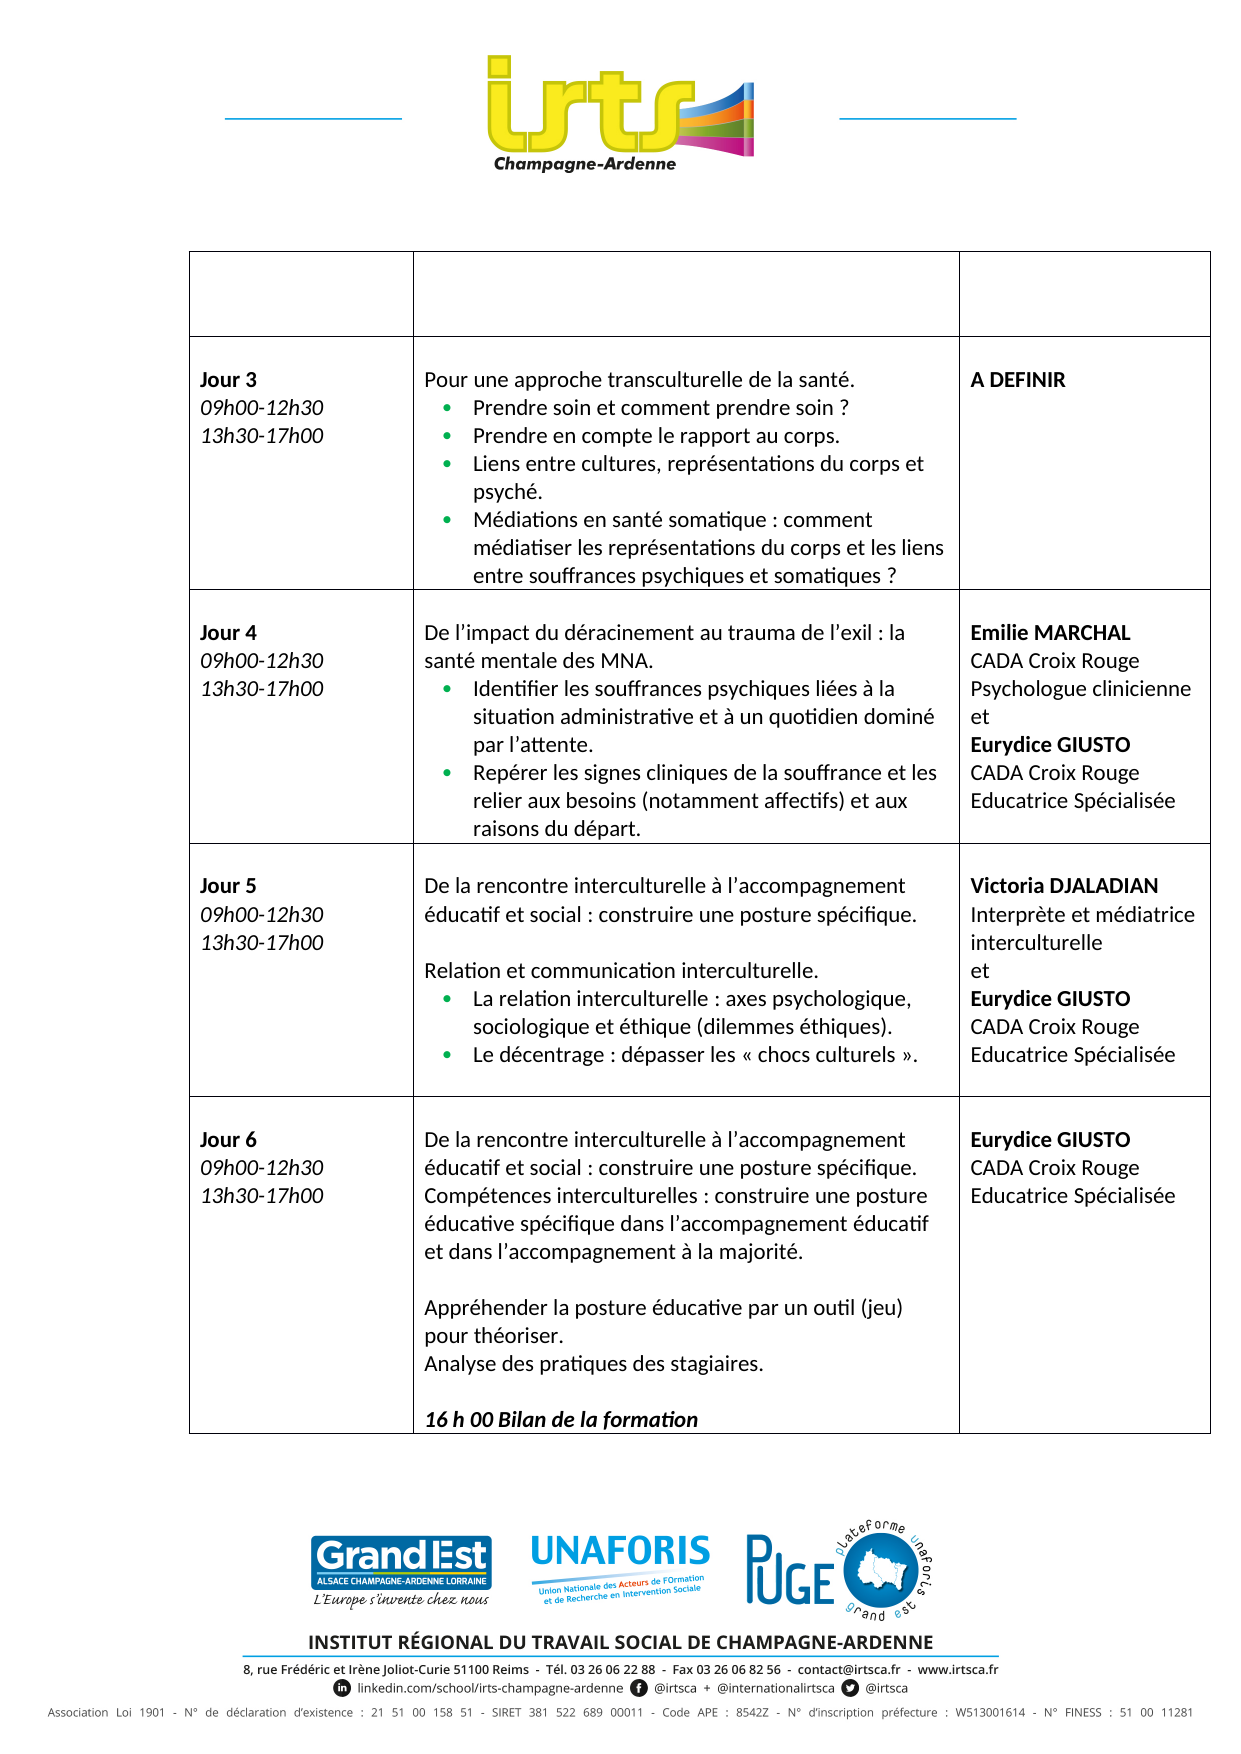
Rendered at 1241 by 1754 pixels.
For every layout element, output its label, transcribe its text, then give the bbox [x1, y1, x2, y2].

table_cell De la rencontre interculturelle à l’accompagnement éducatif et social : construire une posture spécifique. Compétences interculturelles : construire une posture éducative spécifique dans l’accompagnement éducatif et dans l’accompagnement à la majorité. Appréhender la posture éducative par un outil (jeu) pour théoriser. Analyse des pratiques des stagiaires. 16 h 00 Bilan de la formation [414, 1097, 959, 1433]
table_cell Eurydice GIUSTO CADA Croix Rouge Educatrice Spécialisée [960, 1097, 1210, 1433]
table_cell Jour 4 09h00-12h30 13h30-17h00 [190, 590, 413, 843]
table_cell Jour 6 09h00-12h30 13h30-17h00 [190, 1097, 413, 1433]
table_cell Victoria DJALADIAN Interprète et médiatrice interculturelle et Eurydice GIUSTO CADA Croix Rouge Educatrice Spécialisée [960, 844, 1210, 1096]
table_cell Pour une approche transculturelle de la santé. Prendre soin et comment prendre soin ? Prendre en compte le rapport au corps. Liens entre cultures, représentations du corps et psyché. Médiations en santé somatique : comment médiatiser les représentations du corps et les liens entre souffrances psychiques et somatiques ? [414, 337, 959, 589]
table_cell De la rencontre interculturelle à l’accompagnement éducatif et social : construire une posture spécifique. Relation et communication interculturelle. La relation interculturelle : axes psychologique, sociologique et éthique (dilemmes éthiques). Le décentrage : dépasser les « chocs culturels ». [414, 844, 959, 1096]
table_header [414, 252, 959, 336]
table_cell A DEFINIR [960, 337, 1210, 589]
table_header [190, 252, 413, 336]
table_header [960, 252, 1210, 336]
picture [0, 0, 1241, 1753]
table_cell De l’impact du déracinement au trauma de l’exil : la santé mentale des MNA. Identifier les souffrances psychiques liées à la situation administrative et à un quotidien dominé par l’attente. Repérer les signes cliniques de la souffrance et les relier aux besoins (notamment affectifs) et aux raisons du départ. [414, 590, 959, 843]
table_cell Emilie MARCHAL CADA Croix Rouge Psychologue clinicienne et Eurydice GIUSTO CADA Croix Rouge Educatrice Spécialisée [960, 590, 1210, 843]
table_cell Jour 5 09h00-12h30 13h30-17h00 [190, 844, 413, 1096]
table_cell Jour 3 09h00-12h30 13h30-17h00 [190, 337, 413, 589]
